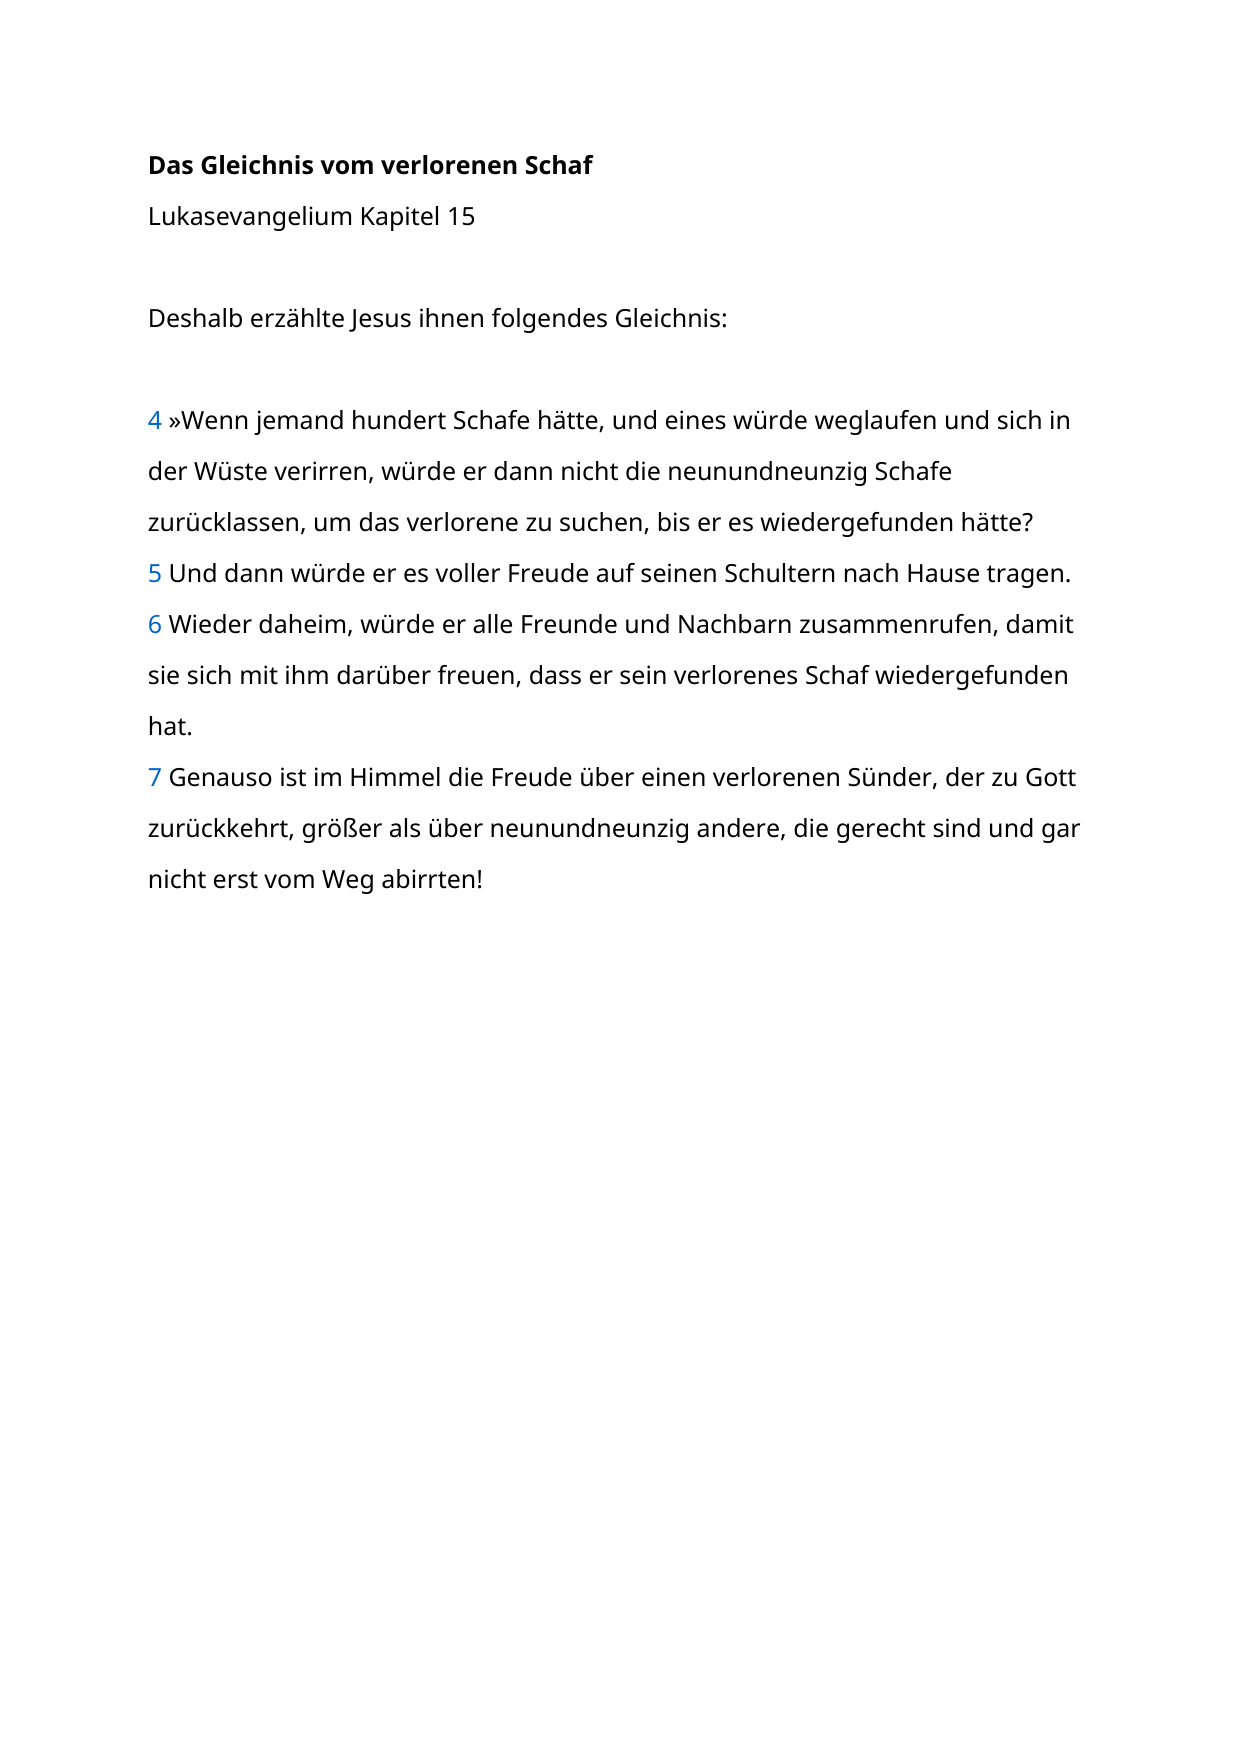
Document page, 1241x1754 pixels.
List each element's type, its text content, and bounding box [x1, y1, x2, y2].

text 5 Und dann würde er es voller Freude auf seinen Schultern nach Hause tragen. [148, 556, 1093, 590]
text 4 »Wenn jemand hundert Schafe hätte, und eines würde weglaufen und sich in der Wüste verirren, würde er dann nicht die neunundneunzig Schafe zurücklassen, um das verlorene zu suchen, bis er es wiedergefunden hätte? [148, 403, 1093, 539]
text 7 Genauso ist im Himmel die Freude über einen verlorenen Sünder, der zu Gott zurückkehrt, größer als über neunundneunzig andere, die gerecht sind und gar nicht erst vom Weg abirrten! [148, 760, 1093, 896]
text Das Gleichnis vom verlorenen Schaf [148, 148, 1093, 182]
text Lukasevangelium Kapitel 15 [148, 199, 1093, 233]
text 6 Wieder daheim, würde er alle Freunde und Nachbarn zusammenrufen, damit sie sich mit ihm darüber freuen, dass er sein verlorenes Schaf wiedergefunden hat. [148, 607, 1093, 743]
text Deshalb erzählte Jesus ihnen folgendes Gleichnis: [148, 301, 1093, 335]
